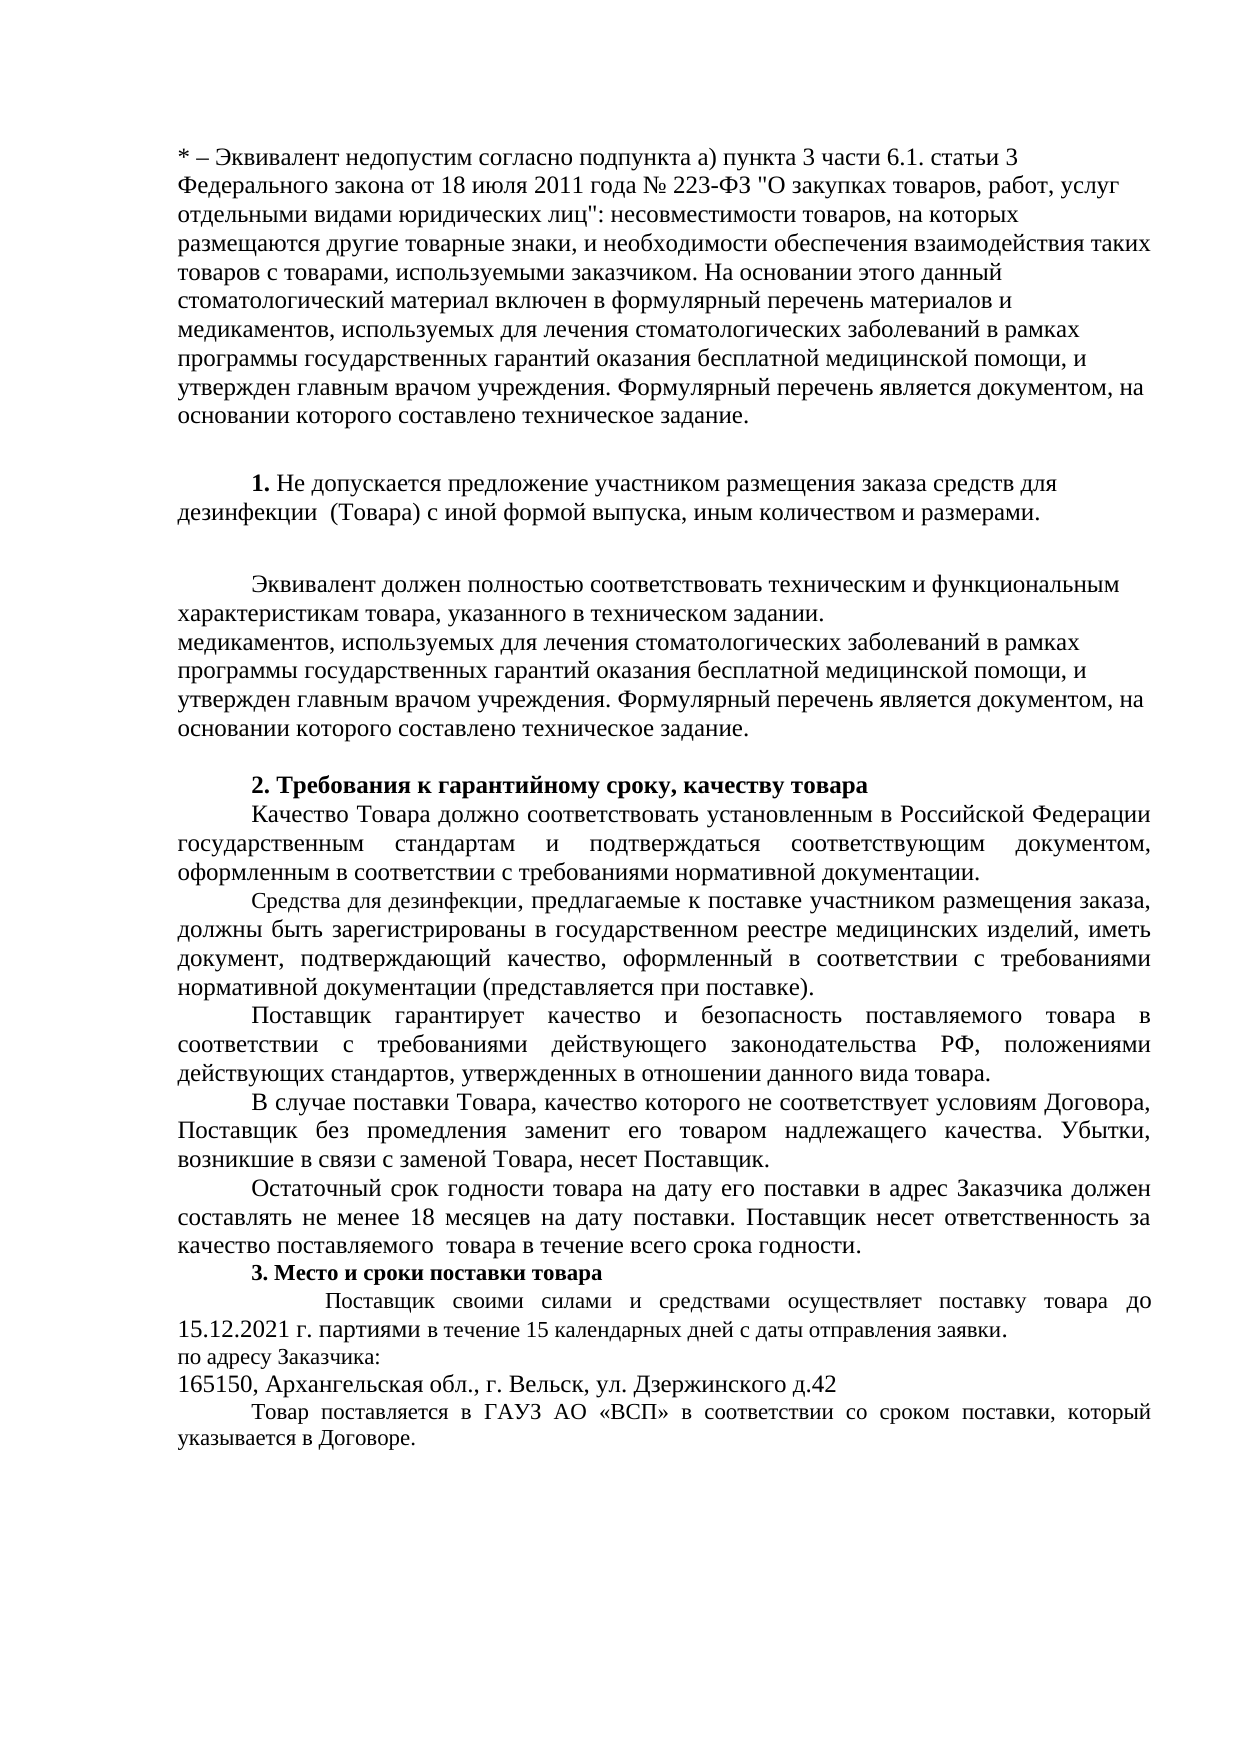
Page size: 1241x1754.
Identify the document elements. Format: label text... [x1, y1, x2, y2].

text 2. Требования к гарантийному сроку, качеству товара [177, 770, 1152, 799]
text * – Эквивалент недопустим согласно подпункта а) пункта 3 части 6.1. статьи 3 Федерального закона от 18 июля 2011 года № 223-ФЗ "О закупках товаров, работ, услуг отдельными видами юридических лиц": несовместимости товаров, на которых размещаются другие товарные знаки, и необходимости обеспечения взаимодействия таких товаров с товарами, используемыми заказчиком. На основании этого данный стоматологический материал включен в формулярный перечень материалов и медикаментов, используемых для лечения стоматологических заболеваний в рамках программы государственных гарантий оказания бесплатной медицинской помощи, и утвержден главным врачом учреждения. Формулярный перечень является документом, на основании которого составлено техническое задание. [177, 142, 1152, 429]
text Поставщик гарантирует качество и безопасность поставляемого товара в соответствии с требованиями действующего законодательства РФ, положениями действующих стандартов, утвержденных в отношении данного вида товара. [177, 1000, 1152, 1087]
text 165150, Архангельская обл., г. Вельск, ул. Дзержинского д.42 [177, 1369, 1152, 1398]
text Качество Товара должно соответствовать установленным в Российской Федерации государственным стандартам и подтверждаться соответствующим документом, оформленным в соответствии с требованиями нормативной документации. [177, 799, 1152, 885]
text Поставщик своими силами и средствами осуществляет поставку товара до 15.12.2021 г. партиями в течение 15 календарных дней с даты отправления заявки. [177, 1285, 1152, 1343]
text Товар поставляется в ГАУЗ АО «ВСП» в соответствии со сроком поставки, который указывается в Договоре. [177, 1398, 1152, 1451]
text по адресу Заказчика: [177, 1343, 1152, 1369]
text Остаточный срок годности товара на дату его поставки в адрес Заказчика должен составлять не менее 18 месяцев на дату поставки. Поставщик несет ответственность за качество поставляемого товара в течение всего срока годности. [177, 1173, 1152, 1259]
text 1. Не допускается предложение участником размещения заказа средств для дезинфекции (Товара) с иной формой выпуска, иным количеством и размерами. [177, 468, 1152, 526]
text медикаментов, используемых для лечения стоматологических заболеваний в рамках программы государственных гарантий оказания бесплатной медицинской помощи, и утвержден главным врачом учреждения. Формулярный перечень является документом, на основании которого составлено техническое задание. [177, 627, 1152, 742]
text Средства для дезинфекции, предлагаемые к поставке участником размещения заказа, должны быть зарегистрированы в государственном реестре медицинских изделий, иметь документ, подтверждающий качество, оформленный в соответствии с требованиями нормативной документации (представляется при поставке). [177, 885, 1152, 1000]
text 3. Место и сроки поставки товара [177, 1259, 1152, 1285]
text В случае поставки Товара, качество которого не соответствует условиям Договора, Поставщик без промедления заменит его товаром надлежащего качества. Убытки, возникшие в связи с заменой Товара, несет Поставщик. [177, 1087, 1152, 1173]
text Эквивалент должен полностью соответствовать техническим и функциональным характеристикам товара, указанного в техническом задании. [177, 569, 1152, 627]
